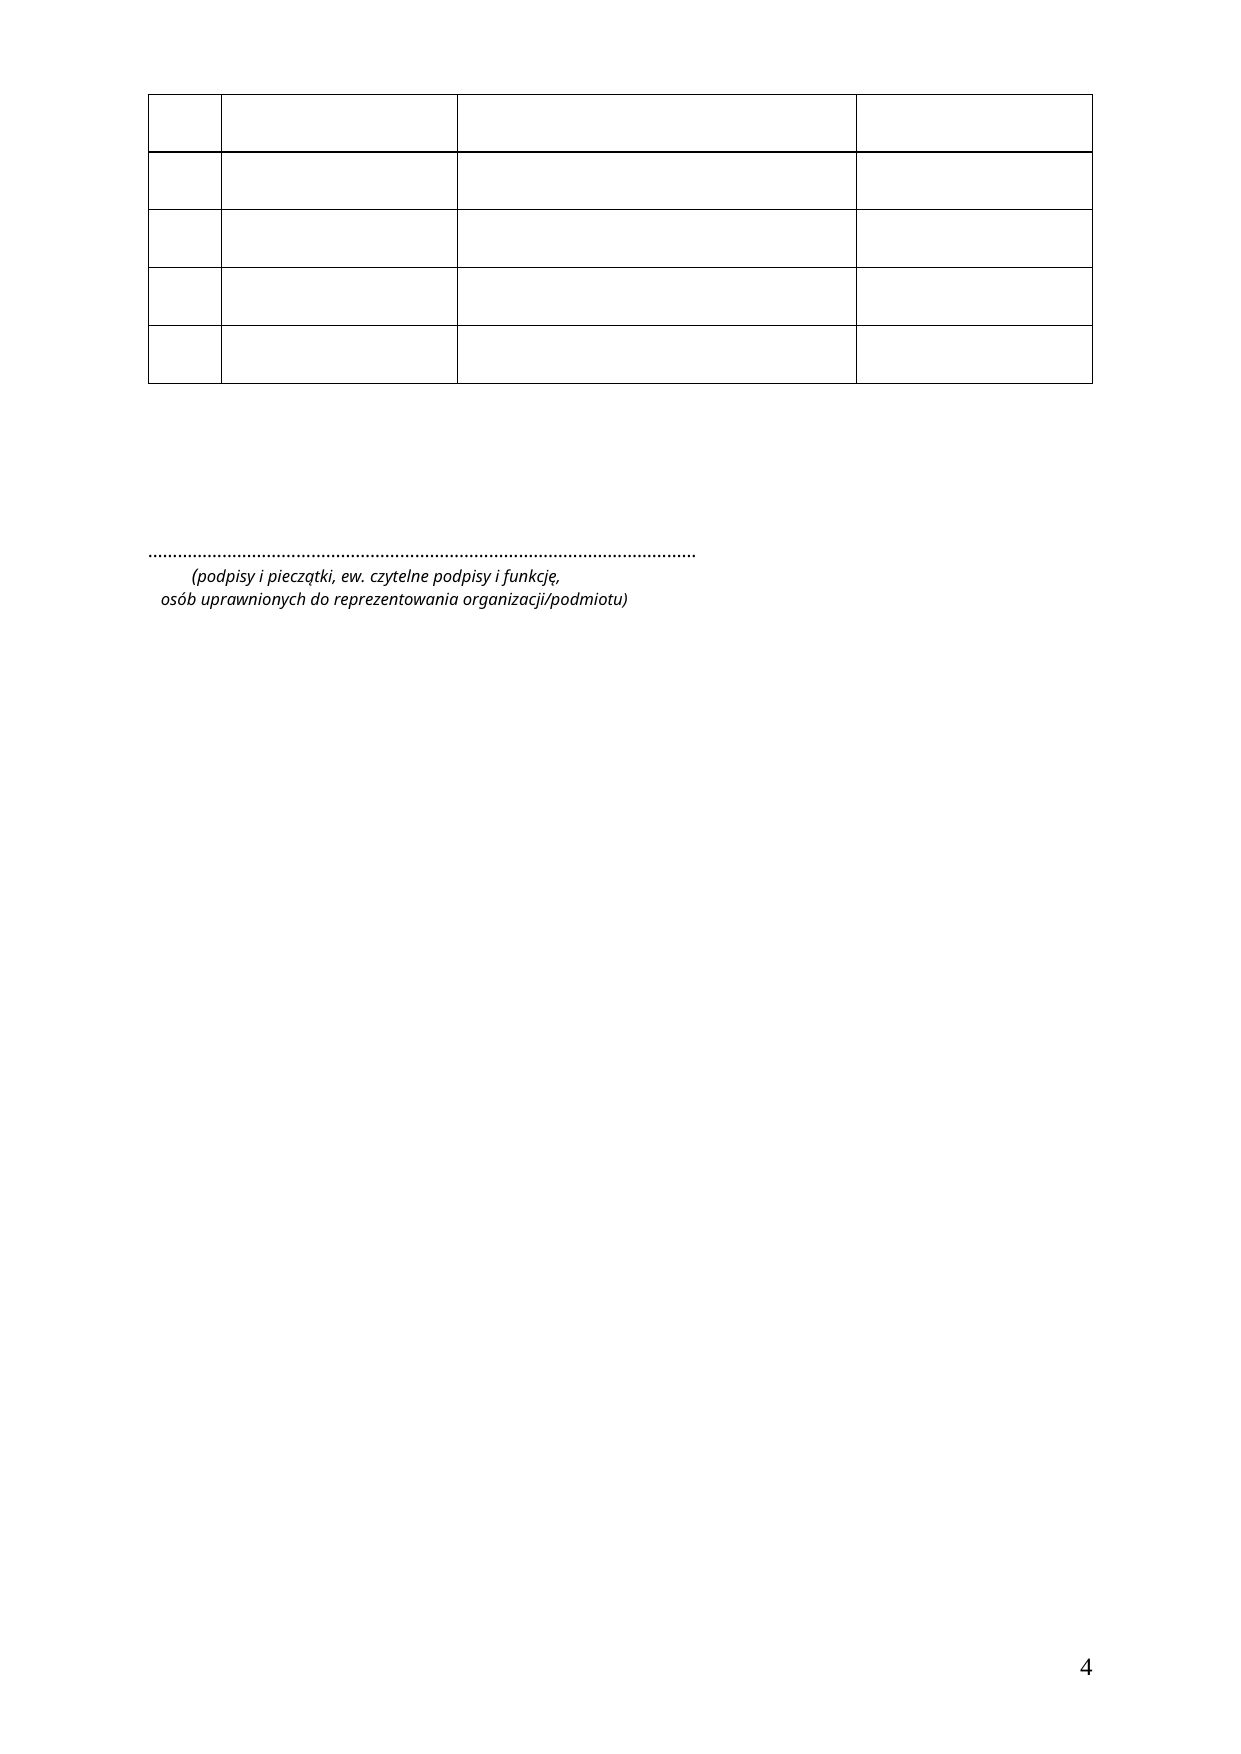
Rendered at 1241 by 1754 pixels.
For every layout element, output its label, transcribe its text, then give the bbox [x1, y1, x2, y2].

table_cell [458, 153, 856, 209]
table_cell [222, 210, 457, 267]
table_cell [458, 95, 856, 151]
table_cell [149, 95, 221, 151]
table_cell [857, 326, 1092, 383]
table_cell [149, 210, 221, 267]
table_cell [857, 268, 1092, 325]
text osób uprawnionych do reprezentowania organizacji/podmiotu) [148, 588, 1093, 611]
table_cell [222, 153, 457, 209]
table_cell [149, 268, 221, 325]
table_cell [149, 153, 221, 209]
table_cell [857, 210, 1092, 267]
table_cell [458, 268, 856, 325]
table_cell [149, 326, 221, 383]
table_cell [857, 153, 1092, 209]
text (podpisy i pieczątki, ew. czytelne podpisy i funkcję, [148, 562, 1093, 588]
text ………………………………………………………………………………………………… [148, 537, 1093, 562]
table_cell [222, 326, 457, 383]
table_cell [458, 326, 856, 383]
table_cell [857, 95, 1092, 151]
table_cell [222, 268, 457, 325]
table_cell [458, 210, 856, 267]
table_cell [222, 95, 457, 151]
